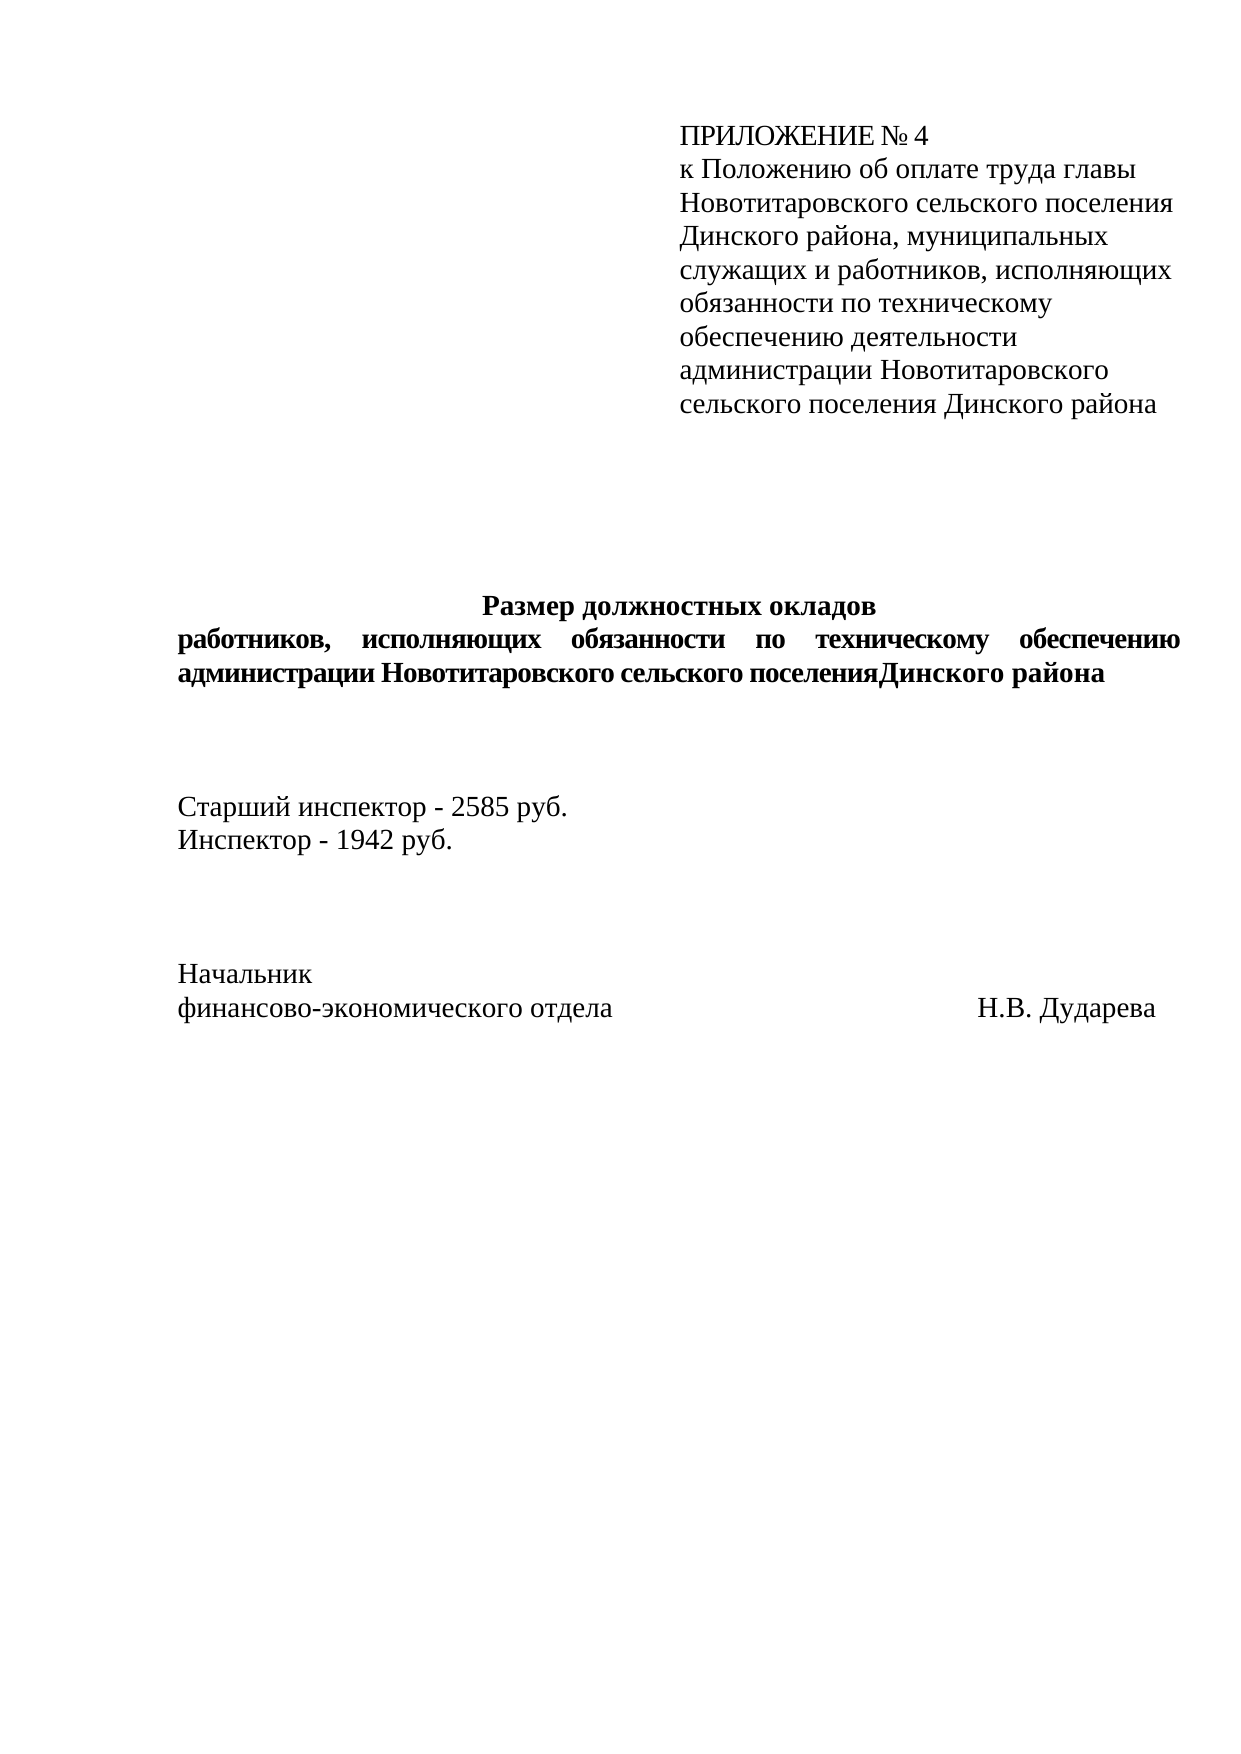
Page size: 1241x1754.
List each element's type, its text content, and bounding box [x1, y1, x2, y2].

text Начальник [177, 957, 1181, 990]
text Инспектор - 1942 руб. [177, 822, 1187, 856]
text финансово-экономического отдела Н.В. Дударева [177, 990, 1181, 1024]
text Старший инспектор - 2585 руб. [177, 789, 1187, 822]
text к Положению об оплате труда главы Новотитаровского сельского поселения Динского района, муниципальных служащих и работников, исполняющих обязанности по техническому обеспечению деятельности администрации Новотитаровского сельского поселения Динского района [679, 152, 1181, 420]
text работников, исполняющих обязанности по техническому обеспечению администрации Новотитаровского сельского поселенияДинского района [177, 621, 1181, 688]
text Размер должностных окладов [177, 588, 1181, 621]
text ПРИЛОЖЕНИЕ № 4 [679, 118, 1181, 152]
